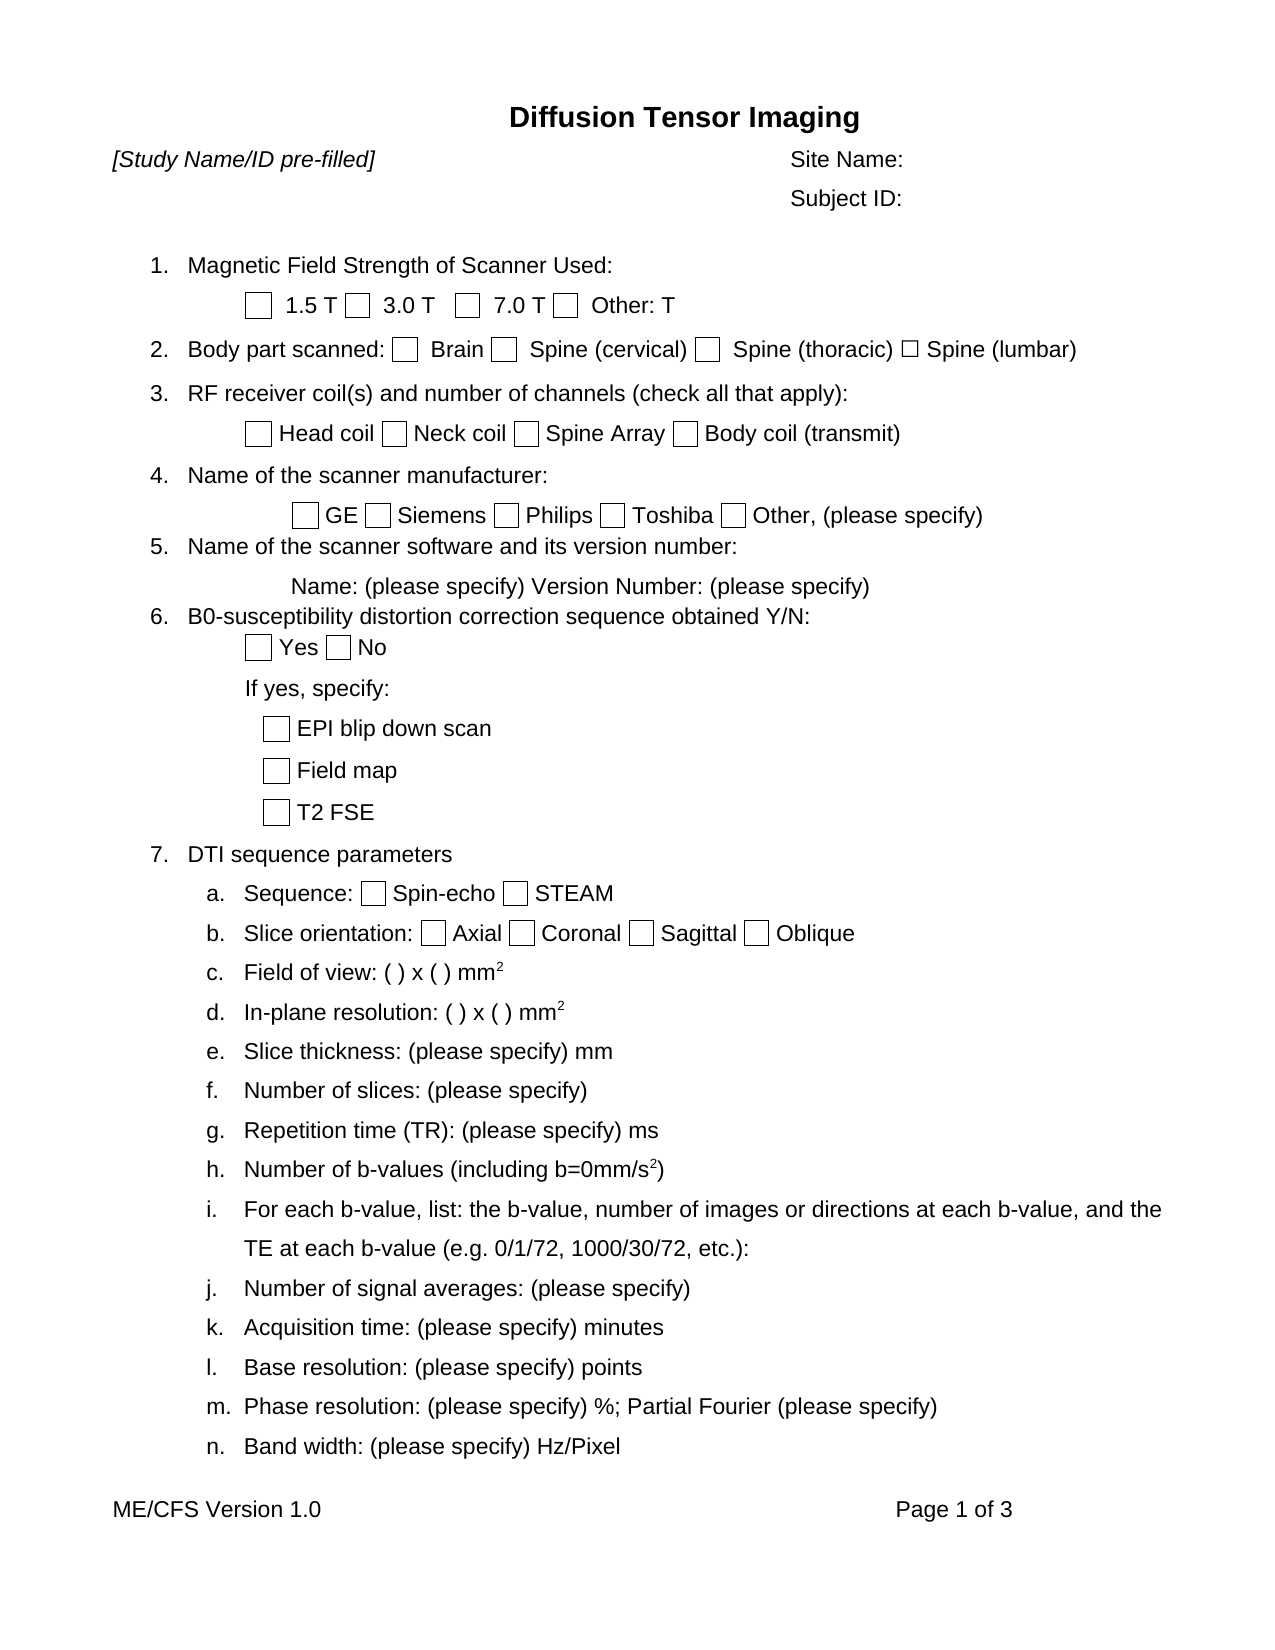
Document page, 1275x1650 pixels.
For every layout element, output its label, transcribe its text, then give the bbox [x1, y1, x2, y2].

list Number of signal averages: (please specify) [206, 1275, 1162, 1301]
list Sequence: Spin-echo STEAM [206, 880, 1162, 906]
text If yes, specify: [244, 675, 1162, 701]
text T2 FSE [244, 798, 1162, 827]
list Name of the scanner software and its version number: [150, 533, 1162, 559]
text 1.5 T 3.0 T 7.0 T Other: T [244, 291, 1162, 319]
text Name: (please specify) Version Number: (please specify) [291, 573, 1162, 599]
list Repetition time (TR): (please specify) ms [206, 1117, 1162, 1143]
list RF receiver coil(s) and number of channels (check all that apply): [150, 380, 1162, 406]
list Field of view: ( ) x ( ) mm2 [206, 959, 1162, 985]
list For each b-value, list: the b-value, number of images or directions at each b-value, and the TE at each b-value (e.g. 0/1/72, 1000/30/72, etc.): [206, 1196, 1162, 1262]
list Number of b-values (including b=0mm/s2) [206, 1156, 1162, 1183]
list In-plane resolution: ( ) x ( ) mm2 [206, 998, 1162, 1025]
list Slice orientation: Axial Coronal Sagittal Oblique [206, 919, 1162, 946]
list Band width: (please specify) Hz/Pixel [206, 1433, 1162, 1459]
list Number of slices: (please specify) [206, 1077, 1162, 1104]
list Acquisition time: (please specify) minutes [206, 1314, 1162, 1341]
text Yes No [244, 633, 1162, 661]
text Field map [244, 757, 1162, 784]
list Slice thickness: (please specify) mm [206, 1038, 1162, 1064]
text GE Siemens Philips Toshiba Other, (please specify) [291, 501, 1162, 529]
list Magnetic Field Strength of Scanner Used: [150, 252, 1162, 278]
list Phase resolution: (please specify) %; Partial Fourier (please specify) [206, 1393, 1162, 1419]
list Body part scanned: Brain Spine (cervical) Spine (thoracic) ☐ Spine (lumbar) [150, 333, 1162, 364]
text Head coil Neck coil Spine Array Body coil (transmit) [244, 419, 1162, 448]
list Name of the scanner manufacturer: [150, 462, 1162, 488]
list DTI sequence parameters [150, 841, 1162, 867]
list B0-susceptibility distortion correction sequence obtained Y/N: [150, 603, 1162, 629]
list Base resolution: (please specify) points [206, 1354, 1162, 1380]
text EPI blip down scan [244, 714, 1162, 743]
